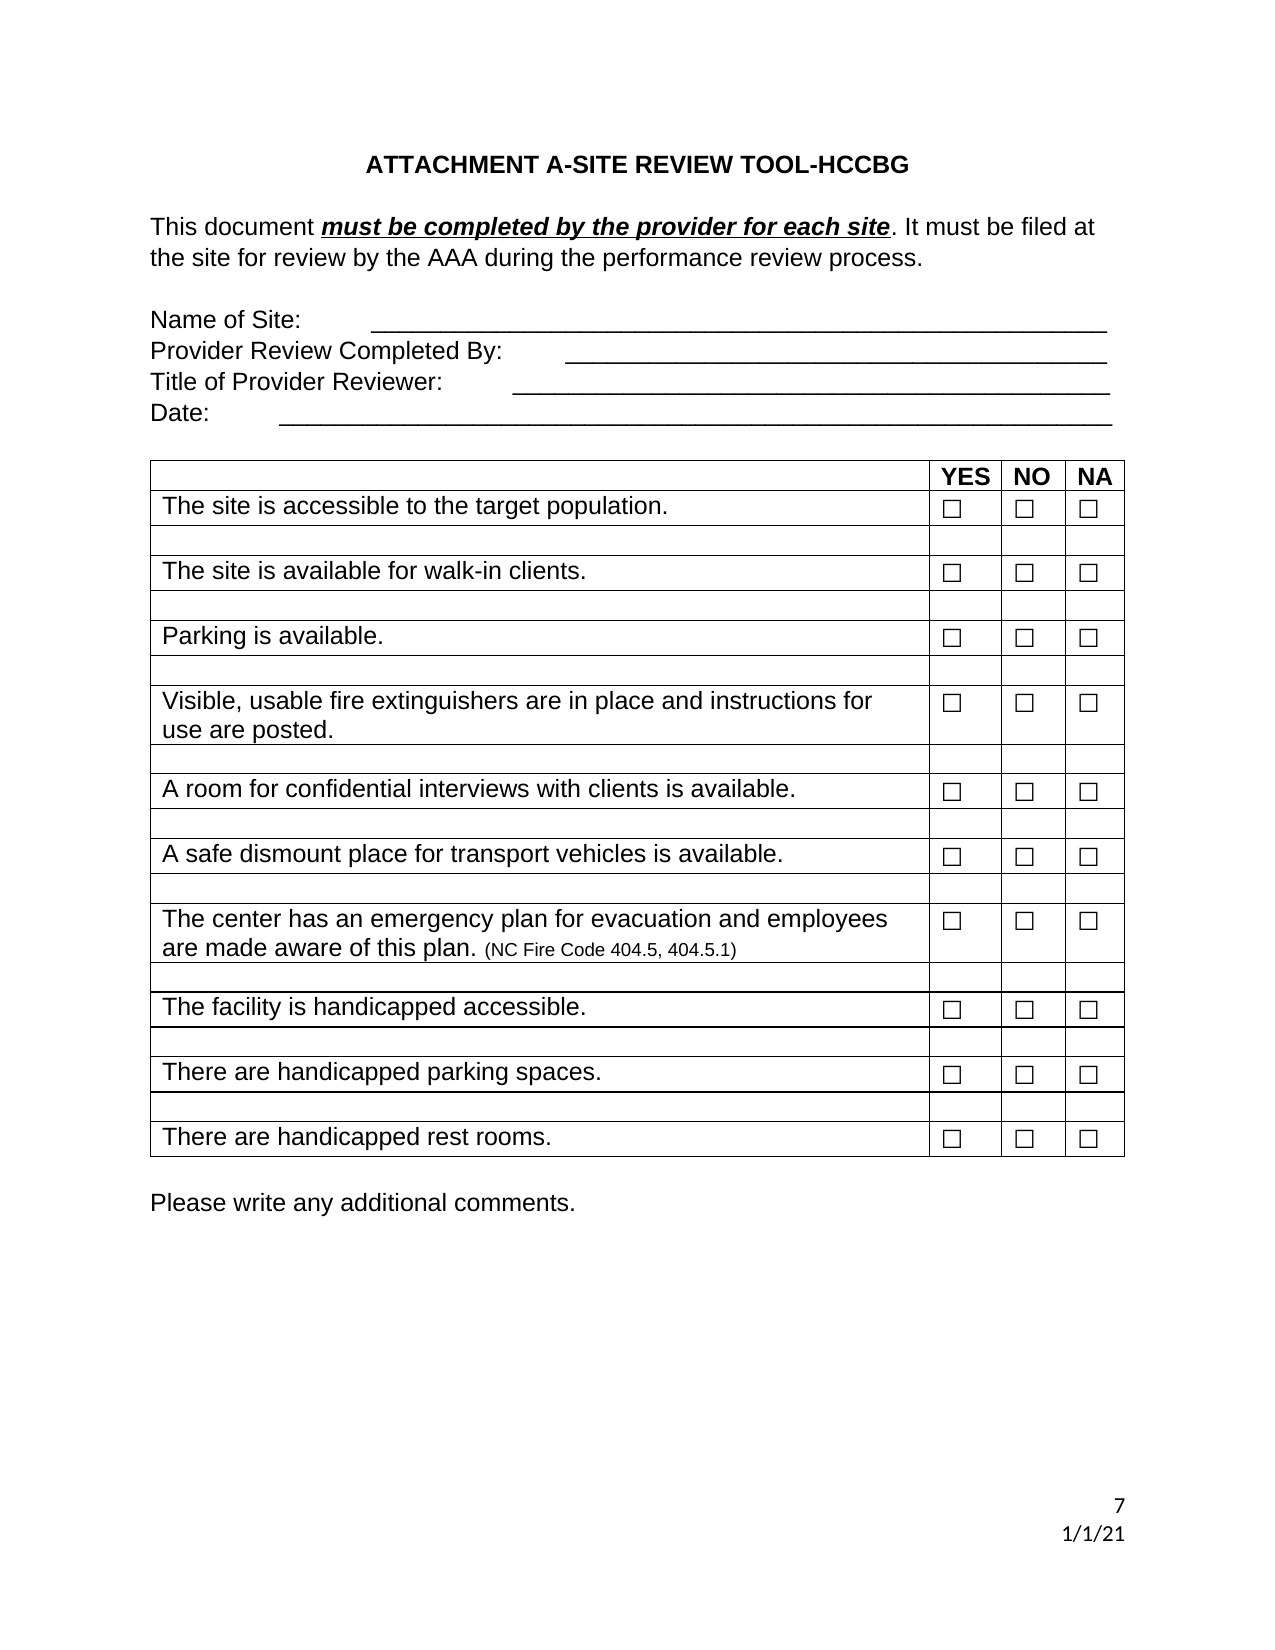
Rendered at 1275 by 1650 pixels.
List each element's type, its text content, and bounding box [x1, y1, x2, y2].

table_cell [930, 526, 1001, 555]
table_cell There are handicapped rest rooms. [151, 1122, 929, 1156]
table_header YES [930, 461, 1001, 490]
table_cell Parking is available. [151, 621, 929, 655]
text ATTACHMENT A-SITE REVIEW TOOL-HCCBG [150, 150, 1125, 179]
table_cell [1002, 963, 1065, 991]
table_cell [1002, 745, 1065, 773]
table_cell [151, 809, 929, 838]
table_cell [930, 591, 1001, 620]
text Provider Review Completed By: _______________________________________ [150, 336, 1125, 365]
table_cell The site is available for walk-in clients. [151, 556, 929, 590]
table_cell [930, 745, 1001, 773]
table_cell [930, 963, 1001, 991]
table_cell [1066, 526, 1124, 555]
table_cell [151, 656, 929, 685]
table_cell [930, 656, 1001, 685]
table_cell [930, 874, 1001, 903]
table_cell [151, 745, 929, 773]
table_cell [1002, 591, 1065, 620]
text This document must be completed by the provider for each site. It must be filed at the site for review by the AAA during the performance review process. [150, 212, 1125, 272]
text Date: ____________________________________________________________ [150, 398, 1125, 427]
table_cell [1066, 874, 1124, 903]
table_cell [930, 1093, 1001, 1121]
table_cell [1066, 1028, 1124, 1056]
table_cell [1002, 526, 1065, 555]
table_cell [1002, 656, 1065, 685]
table_cell [1066, 963, 1124, 991]
table_cell [1066, 809, 1124, 838]
table_cell [1002, 874, 1065, 903]
table_cell The facility is handicapped accessible. [151, 993, 929, 1026]
table_header [151, 461, 929, 490]
table_header NO [1002, 461, 1065, 490]
table_cell There are handicapped parking spaces. [151, 1057, 929, 1091]
text Title of Provider Reviewer: ___________________________________________ [150, 367, 1125, 396]
text Name of Site: _____________________________________________________ [150, 305, 1125, 334]
table_cell [930, 1028, 1001, 1056]
table_header NA [1066, 461, 1124, 490]
table_cell [1002, 1093, 1065, 1121]
table_cell [1066, 1093, 1124, 1121]
table_cell [1066, 656, 1124, 685]
table_cell The center has an emergency plan for evacuation and employees are made aware of this plan. (NC Fire Code 404.5, 404.5.1) [151, 904, 929, 962]
table_cell [151, 1093, 929, 1121]
table_cell [1066, 591, 1124, 620]
table_cell A safe dismount place for transport vehicles is available. [151, 839, 929, 873]
table_cell [151, 874, 929, 903]
table_cell [151, 591, 929, 620]
table_cell [151, 526, 929, 555]
table_cell [930, 809, 1001, 838]
table_cell [1066, 745, 1124, 773]
table_cell A room for confidential interviews with clients is available. [151, 774, 929, 808]
table_cell Visible, usable fire extinguishers are in place and instructions for use are posted. [151, 686, 929, 743]
table_cell The site is accessible to the target population. [151, 491, 929, 525]
table_cell [1002, 809, 1065, 838]
table_cell [151, 1028, 929, 1056]
table_cell [1002, 1028, 1065, 1056]
table_cell [151, 963, 929, 991]
text Please write any additional comments. [150, 1188, 1125, 1217]
